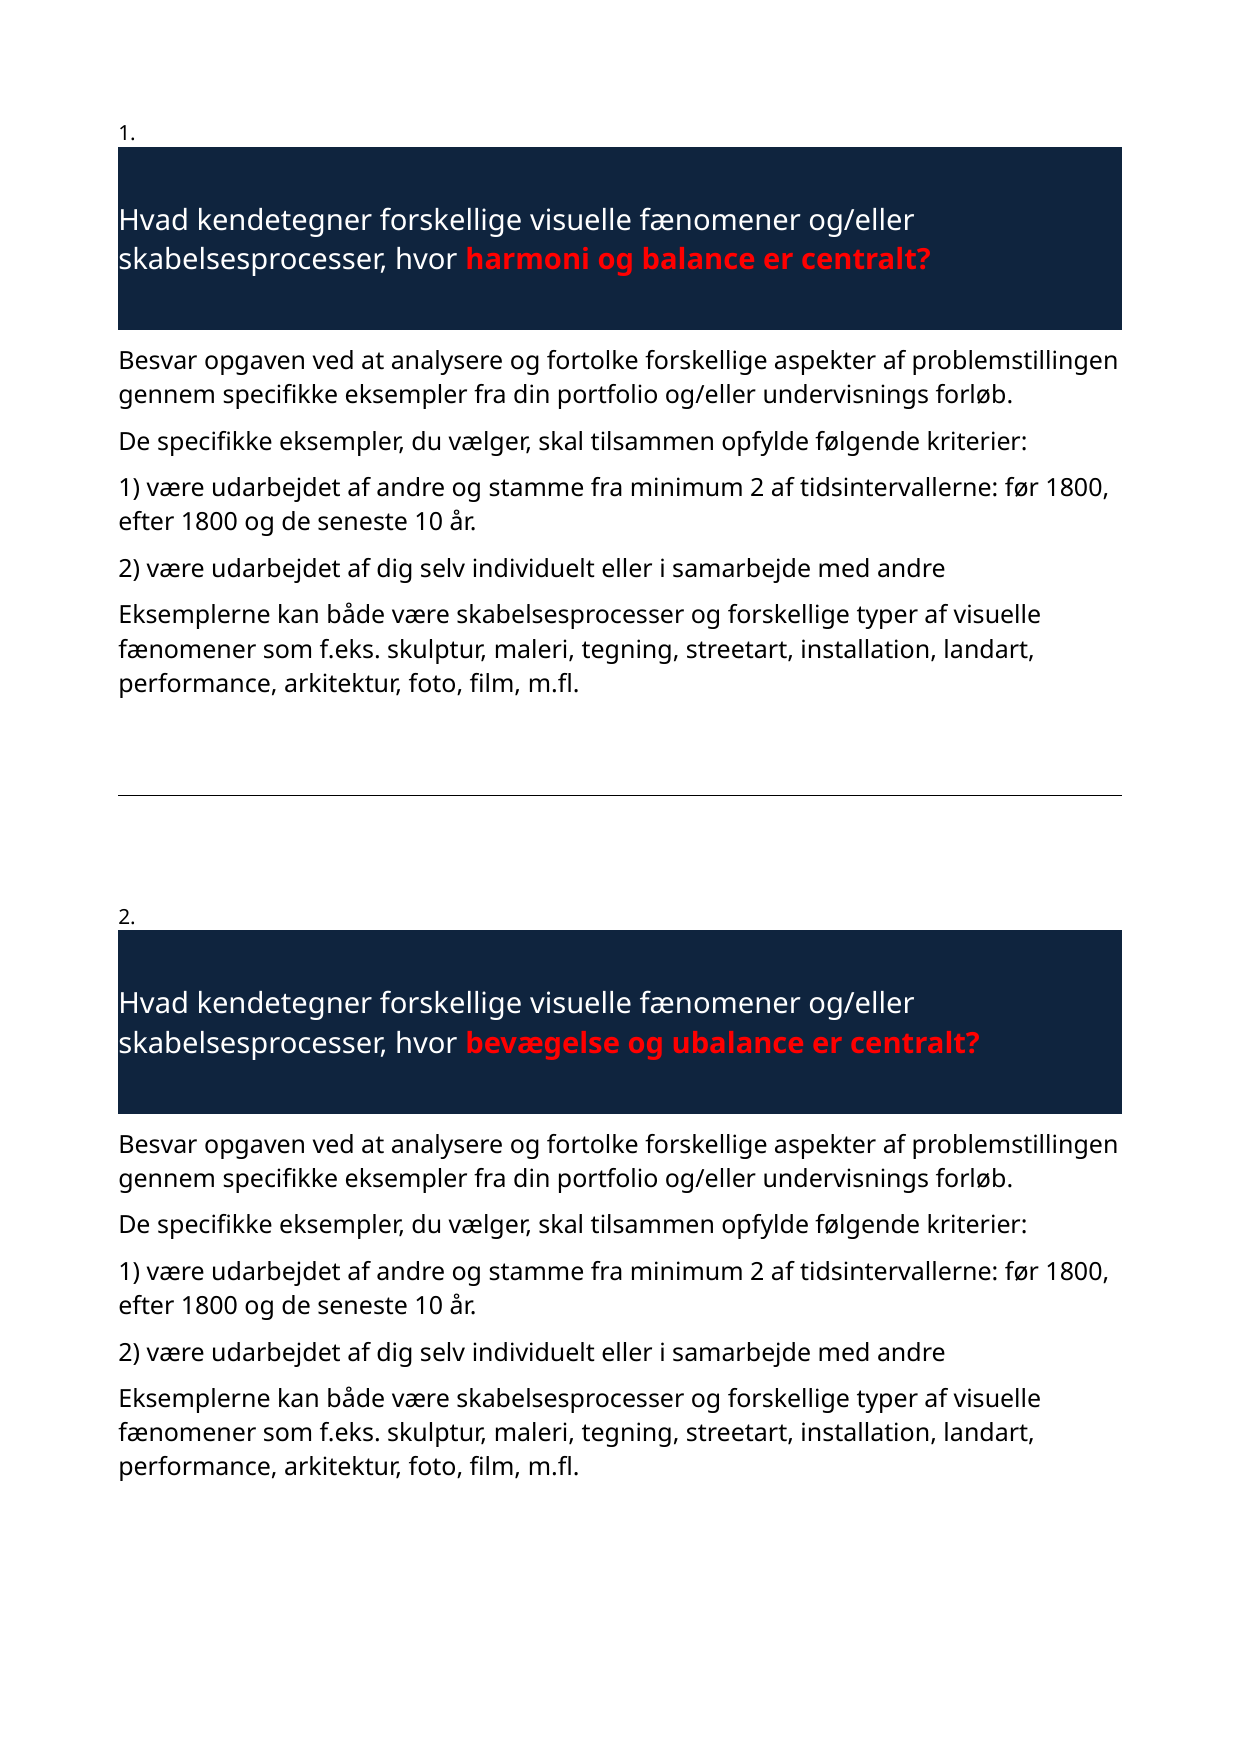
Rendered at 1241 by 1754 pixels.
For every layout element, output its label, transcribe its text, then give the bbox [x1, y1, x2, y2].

text De specifikke eksempler, du vælger, skal tilsammen opfylde følgende kriterier: [118, 423, 1122, 457]
text Hvad kendetegner forskellige visuelle fænomener og/eller skabelsesprocesser, hvor harmoni og balance er centralt? [118, 199, 1122, 278]
text De specifikke eksempler, du vælger, skal tilsammen opfylde følgende kriterier: [118, 1207, 1122, 1241]
text Eksemplerne kan både være skabelsesprocesser og forskellige typer af visuelle fænomener som f.eks. skulptur, maleri, tegning, streetart, installation, landart, performance, arkitektur, foto, film, m.fl. [118, 1381, 1122, 1483]
text 2) være udarbejdet af dig selv individuelt eller i samarbejde med andre [118, 1334, 1122, 1368]
text Besvar opgaven ved at analysere og fortolke forskellige aspekter af problemstillingen gennem specifikke eksempler fra din portfolio og/eller undervisnings forløb. [118, 1126, 1122, 1194]
text 1) være udarbejdet af andre og stamme fra minimum 2 af tidsintervallerne: før 1800, efter 1800 og de seneste 10 år. [118, 1254, 1122, 1322]
text Eksemplerne kan både være skabelsesprocesser og forskellige typer af visuelle fænomener som f.eks. skulptur, maleri, tegning, streetart, installation, landart, performance, arkitektur, foto, film, m.fl. [118, 597, 1122, 699]
text Hvad kendetegner forskellige visuelle fænomener og/eller skabelsesprocesser, hvor bevægelse og ubalance er centralt? [118, 982, 1122, 1062]
text 2) være udarbejdet af dig selv individuelt eller i samarbejde med andre [118, 551, 1122, 585]
text 1) være udarbejdet af andre og stamme fra minimum 2 af tidsintervallerne: før 1800, efter 1800 og de seneste 10 år. [118, 470, 1122, 538]
text Besvar opgaven ved at analysere og fortolke forskellige aspekter af problemstillingen gennem specifikke eksempler fra din portfolio og/eller undervisnings forløb. [118, 343, 1122, 411]
